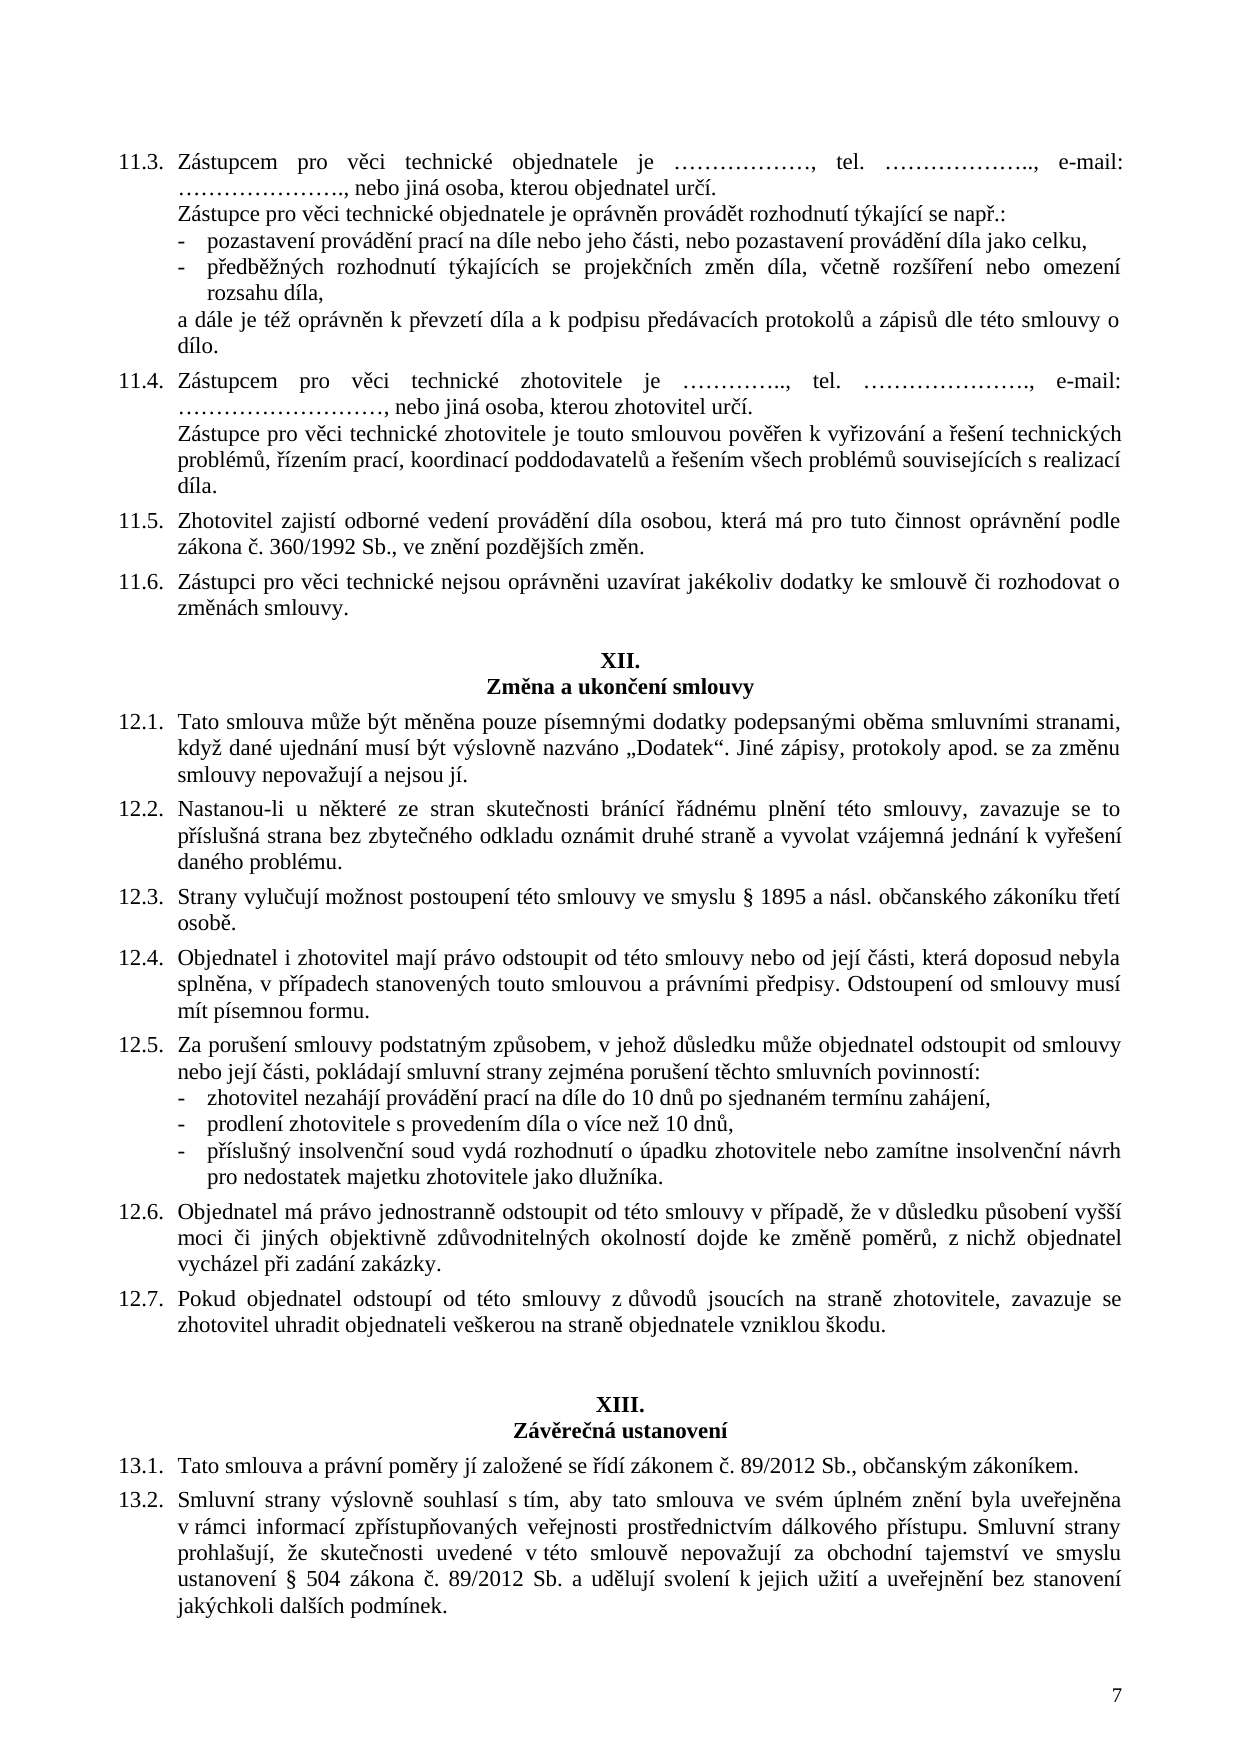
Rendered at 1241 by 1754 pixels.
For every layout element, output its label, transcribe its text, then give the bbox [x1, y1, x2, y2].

list Zástupcem pro věci technické objednatele je ………………, tel. ……………….., e-mail: …………………., nebo jiná osoba, kterou objednatel určí. [118, 148, 1125, 200]
list Zhotovitel zajistí odborné vedení provádění díla osobou, která má pro tuto činnost oprávnění podle zákona č. 360/1992 Sb., ve znění pozdějších změn. [118, 507, 1122, 560]
list Pokud objednatel odstoupí od této smlouvy z důvodů jsoucích na straně zhotovitele, zavazuje se zhotovitel uhradit objednateli veškerou na straně objednatele vzniklou škodu. [118, 1285, 1122, 1338]
list Objednatel i zhotovitel mají právo odstoupit od této smlouvy nebo od její části, která doposud nebyla splněna, v případech stanovených touto smlouvou a právními předpisy. Odstoupení od smlouvy musí mít písemnou formu. [118, 944, 1122, 1023]
text Závěrečná ustanovení [118, 1417, 1122, 1443]
list prodlení zhotovitele s provedením díla o více než 10 dnů, [177, 1110, 1122, 1137]
text XIII. [118, 1391, 1122, 1417]
text - předběžných rozhodnutí týkajících se projekčních změn díla, včetně rozšíření nebo omezení rozsahu díla, [177, 253, 1122, 306]
text a dále je též oprávněn k převzetí díla a k podpisu předávacích protokolů a zápisů dle této smlouvy o dílo. [177, 306, 1122, 358]
text - pozastavení provádění prací na díle nebo jeho části, nebo pozastavení provádění díla jako celku, [177, 227, 1122, 253]
text Zástupce pro věci technické zhotovitele je touto smlouvou pověřen k vyřizování a řešení technických problémů, řízením prací, koordinací poddodavatelů a řešením všech problémů souvisejících s realizací díla. [177, 419, 1122, 499]
list Strany vylučují možnost postoupení této smlouvy ve smyslu § 1895 a násl. občanského zákoníku třetí osobě. [118, 883, 1122, 936]
list Tato smlouva může být měněna pouze písemnými dodatky podepsanými oběma smluvními stranami, když dané ujednání musí být výslovně nazváno „Dodatek“. Jiné zápisy, protokoly apod. se za změnu smlouvy nepovažují a nejsou jí. [118, 708, 1122, 787]
list Objednatel má právo jednostranně odstoupit od této smlouvy v případě, že v důsledku působení vyšší moci či jiných objektivně zdůvodnitelných okolností dojde ke změně poměrů, z nichž objednatel vycházel při zadání zakázky. [118, 1198, 1122, 1277]
text Zástupce pro věci technické objednatele je oprávněn provádět rozhodnutí týkající se např.: [177, 200, 1137, 227]
list Tato smlouva a právní poměry jí založené se řídí zákonem č. 89/2012 Sb., občanským zákoníkem. [118, 1452, 1122, 1478]
list Smluvní strany výslovně souhlasí s tím, aby tato smlouva ve svém úplném znění byla uveřejněna v rámci informací zpřístupňovaných veřejnosti prostřednictvím dálkového přístupu. Smluvní strany prohlašují, že skutečnosti uvedené v této smlouvě nepovažují za obchodní tajemství ve smyslu ustanovení § 504 zákona č. 89/2012 Sb. a udělují svolení k jejich užití a uveřejnění bez stanovení jakýchkoli dalších podmínek. [118, 1486, 1122, 1618]
list Nastanou-li u některé ze stran skutečnosti bránící řádnému plnění této smlouvy, zavazuje se to příslušná strana bez zbytečného odkladu oznámit druhé straně a vyvolat vzájemná jednání k vyřešení daného problému. [118, 796, 1122, 874]
list Za porušení smlouvy podstatným způsobem, v jehož důsledku může objednatel odstoupit od smlouvy nebo její části, pokládají smluvní strany zejména porušení těchto smluvních povinností: [118, 1031, 1122, 1084]
list Zástupci pro věci technické nejsou oprávněni uzavírat jakékoliv dodatky ke smlouvě či rozhodovat o změnách smlouvy. [118, 568, 1122, 621]
text Změna a ukončení smlouvy [118, 673, 1122, 700]
text XII. [118, 647, 1122, 673]
list příslušný insolvenční soud vydá rozhodnutí o úpadku zhotovitele nebo zamítne insolvenční návrh pro nedostatek majetku zhotovitele jako dlužníka. [177, 1137, 1122, 1189]
list zhotovitel nezahájí provádění prací na díle do 10 dnů po sjednaném termínu zahájení, [177, 1084, 1122, 1110]
list Zástupcem pro věci technické zhotovitele je ………….., tel. …………………., e-mail: ………………………, nebo jiná osoba, kterou zhotovitel určí. [118, 367, 1122, 419]
